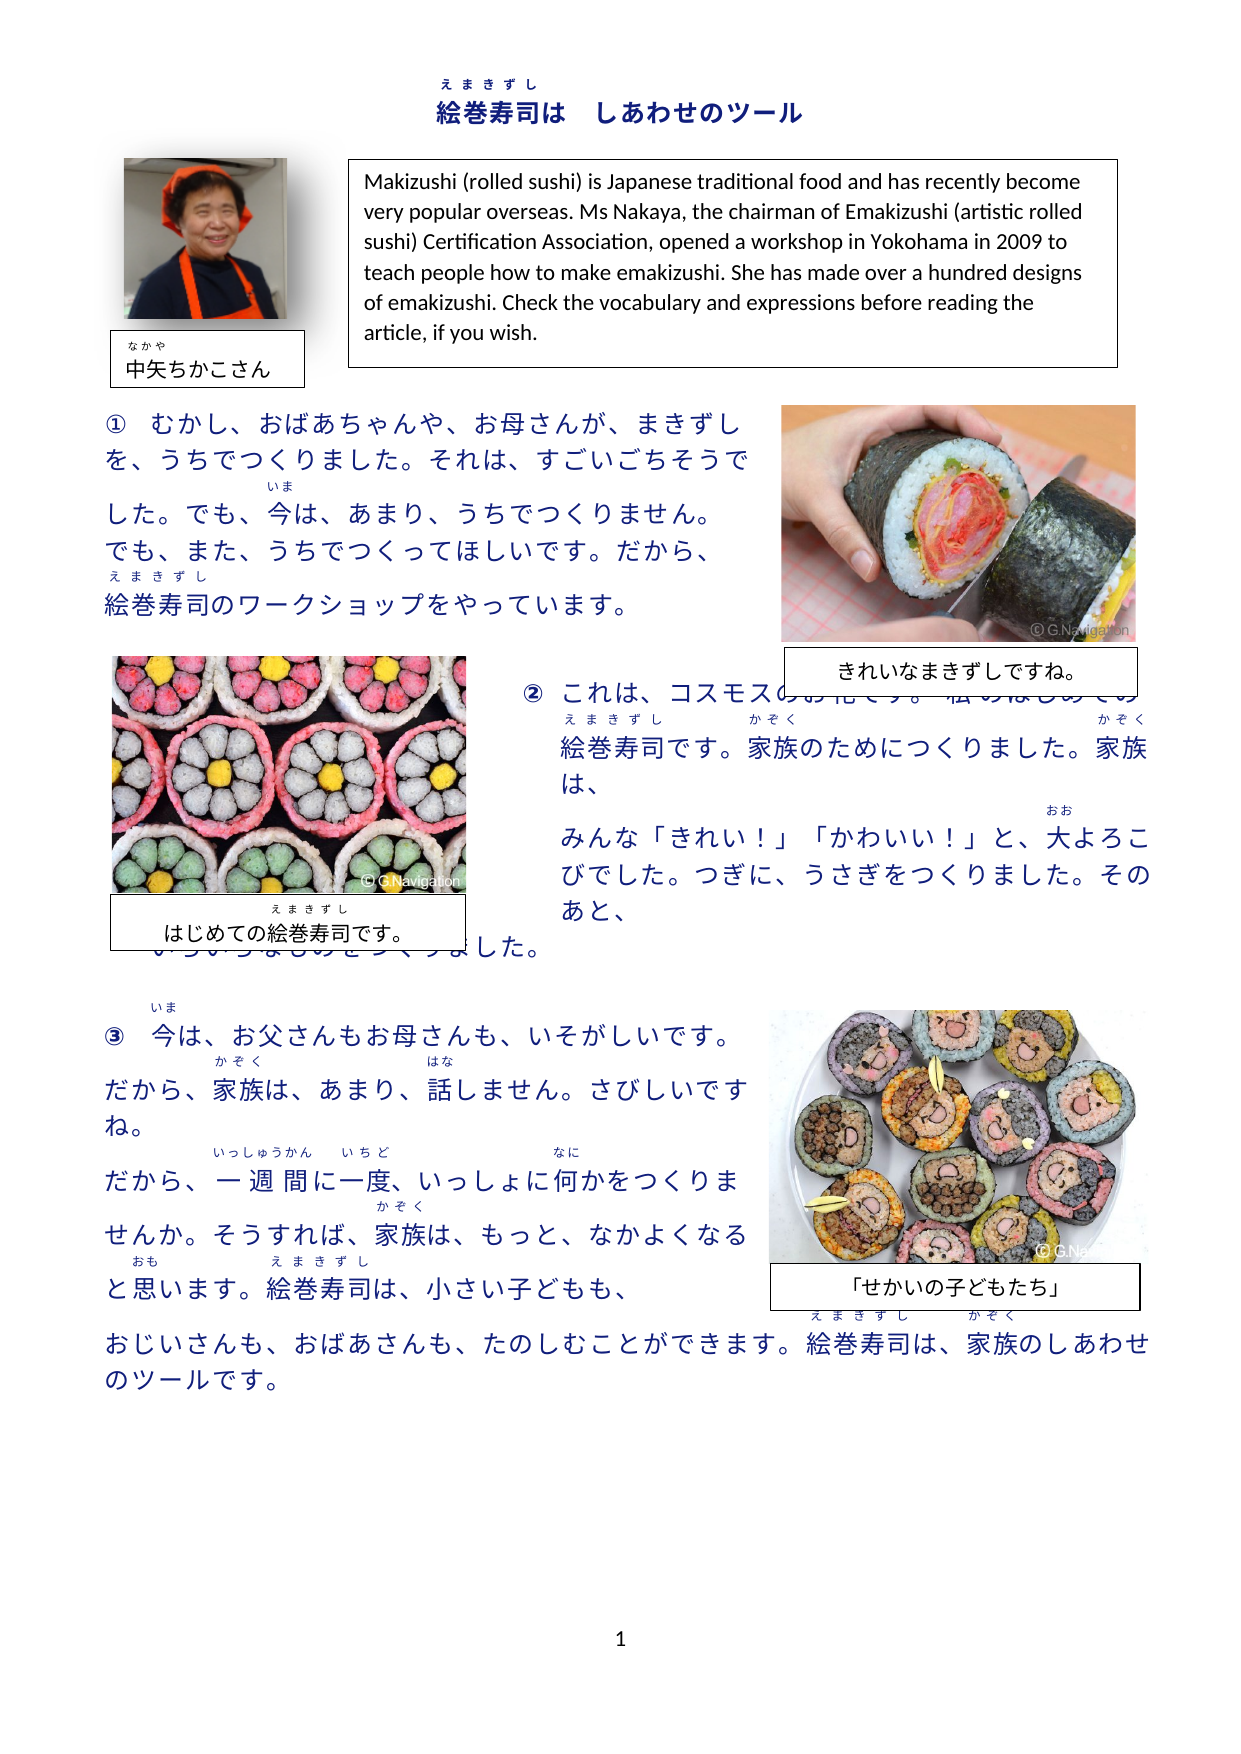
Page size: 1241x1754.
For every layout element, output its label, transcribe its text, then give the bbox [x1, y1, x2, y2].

text は しあわせのツール [75, 75, 1165, 129]
picture [123, 158, 288, 319]
picture [781, 405, 1136, 642]
list は、お父さんもお母さんも、いそがしいです。だから、は、あまり、しません。さびしいですね。 だから、に、いっしょにかをつくりませんか。そうすれば、は、もっと、なかよくなるといます。は、小さい子どもも、 おじいさんも、おばあさんも、たのしむことができます。は、のしあわせのツールです。 [103, 998, 1165, 1425]
picture [768, 1010, 1149, 1264]
picture [111, 656, 467, 893]
